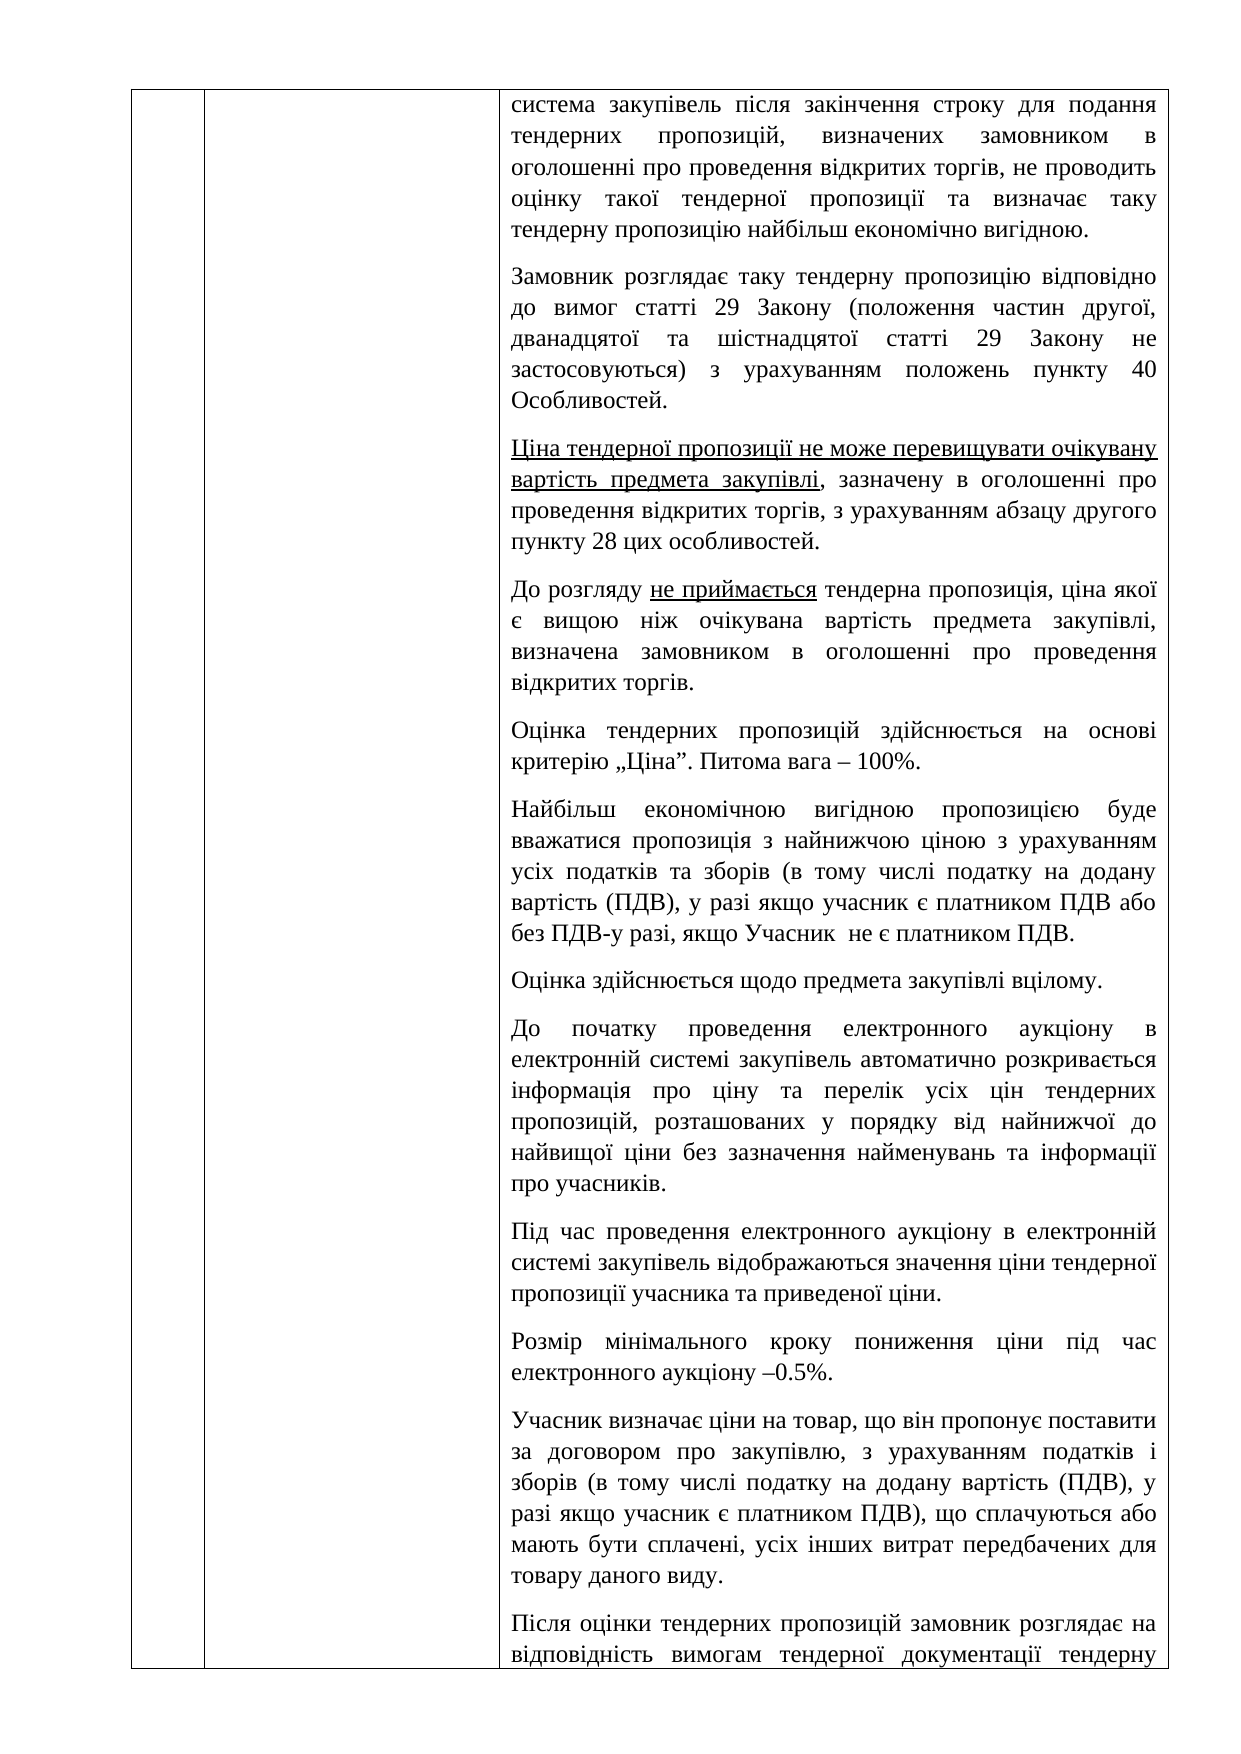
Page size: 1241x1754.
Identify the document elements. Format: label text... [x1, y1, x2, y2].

table_cell 1 [132, 90, 204, 1667]
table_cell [205, 90, 499, 1667]
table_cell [500, 90, 1168, 1667]
